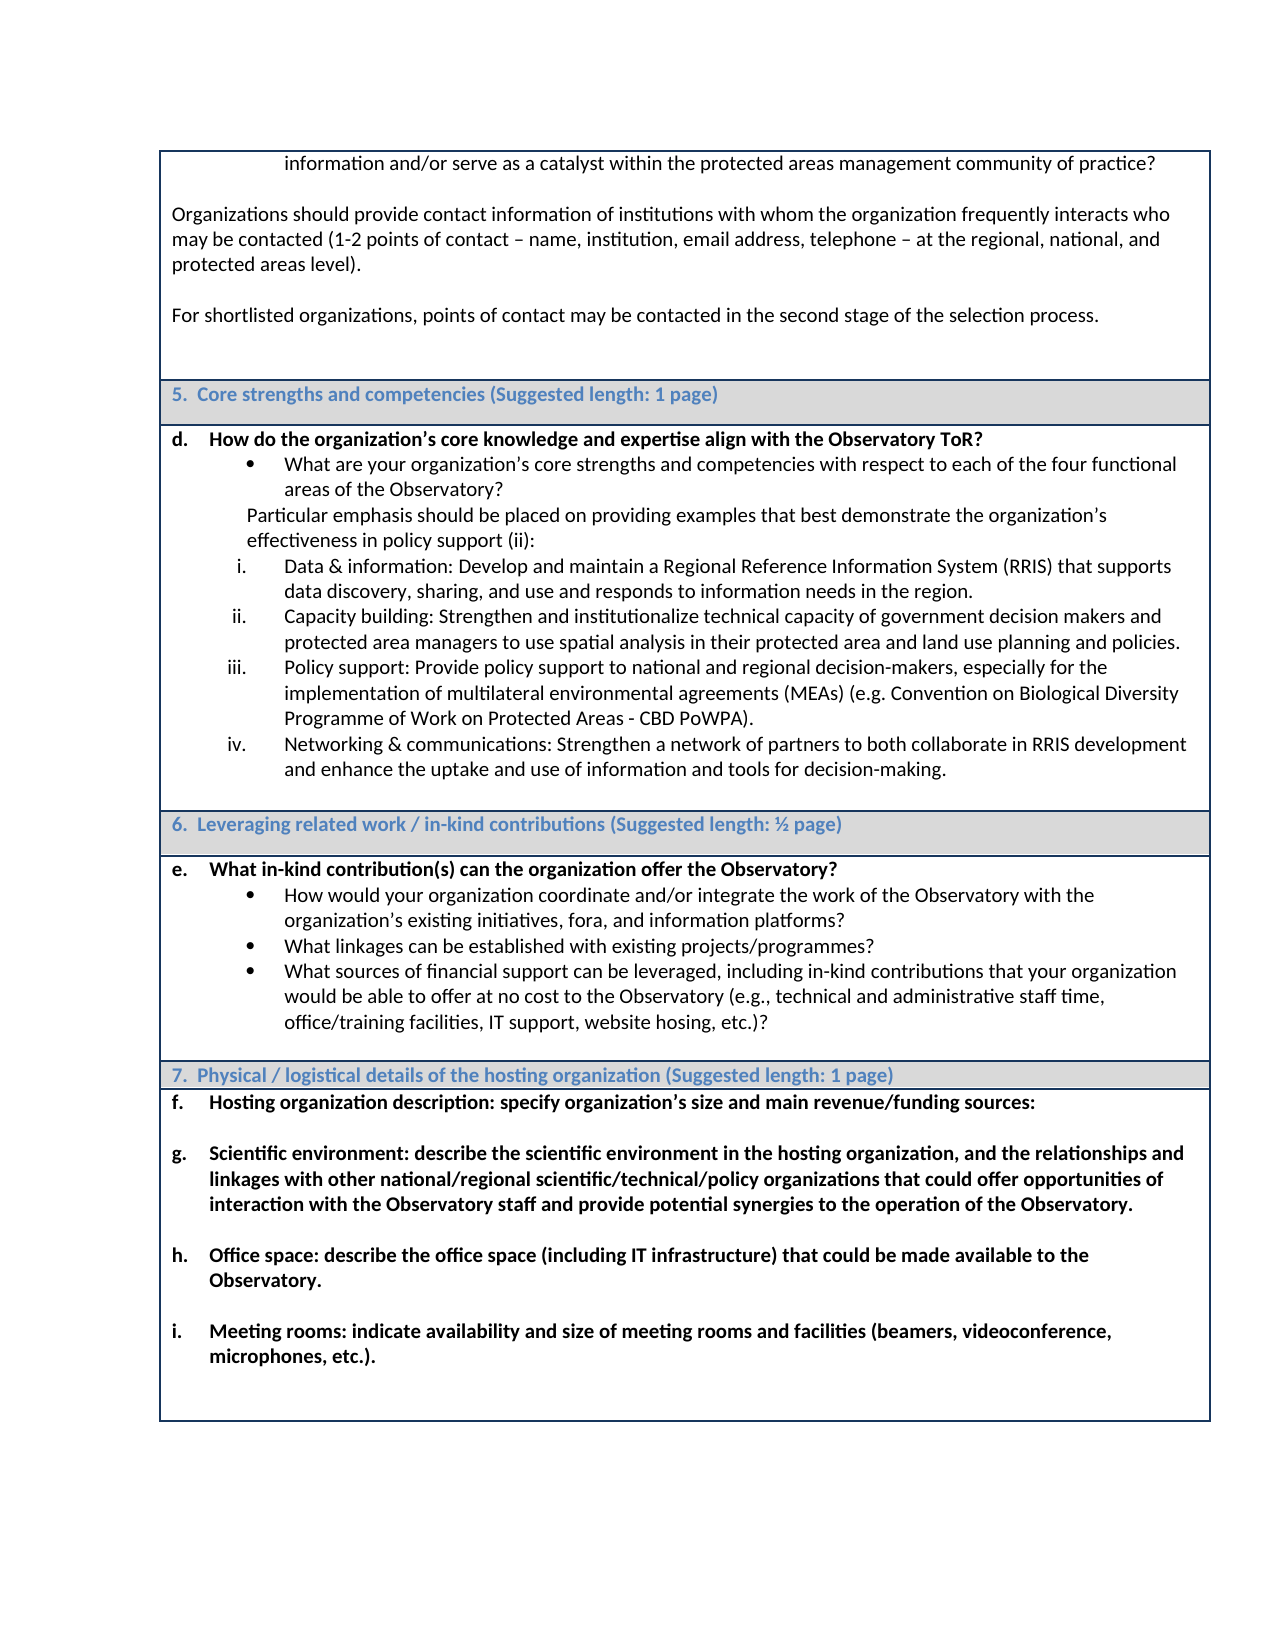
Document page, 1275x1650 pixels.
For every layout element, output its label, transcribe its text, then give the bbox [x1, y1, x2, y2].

table_cell What in-kind contribution(s) can the organization offer the Observatory? How would your organization coordinate and/or integrate the work of the Observatory with the organization’s existing initiatives, fora, and information platforms? What linkages can be established with existing projects/programmes? What sources of financial support can be leveraged, including in-kind contributions that your organization would be able to offer at no cost to the Observatory (e.g., technical and administrative staff time, office/training facilities, IT support, website hosing, etc.)? [161, 857, 1209, 1060]
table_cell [161, 152, 1209, 379]
table_cell 6. Leveraging related work / in-kind contributions (Suggested length: ½ page) [161, 812, 1209, 854]
table_cell Hosting organization description: specify organization’s size and main revenue/funding sources: Scientific environment: describe the scientific environment in the hosting organization, and the relationships and linkages with other national/regional scientific/technical/policy organizations that could offer opportunities of interaction with the Observatory staff and provide potential synergies to the operation of the Observatory. Office space: describe the office space (including IT infrastructure) that could be made available to the Observatory. Meeting rooms: indicate availability and size of meeting rooms and facilities (beamers, videoconference, microphones, etc.). [161, 1090, 1209, 1420]
table_cell 7. Physical / logistical details of the hosting organization (Suggested length: 1 page) [161, 1062, 1209, 1087]
table_cell 5. Core strengths and competencies (Suggested length: 1 page) [161, 381, 1209, 424]
table_cell How do the organization’s core knowledge and expertise align with the Observatory ToR? What are your organization’s core strengths and competencies with respect to each of the four functional areas of the Observatory? Particular emphasis should be placed on providing examples that best demonstrate the organization’s effectiveness in policy support (ii): Data & information: Develop and maintain a Regional Reference Information System (RRIS) that supports data discovery, sharing, and use and responds to information needs in the region. Capacity building: Strengthen and institutionalize technical capacity of government decision makers and protected area managers to use spatial analysis in their protected area and land use planning and policies. Policy support: Provide policy support to national and regional decision-makers, especially for the implementation of multilateral environmental agreements (MEAs) (e.g. Convention on Biological Diversity Programme of Work on Protected Areas - CBD PoWPA). Networking & communications: Strengthen a network of partners to both collaborate in RRIS development and enhance the uptake and use of information and tools for decision-making. [161, 426, 1209, 809]
